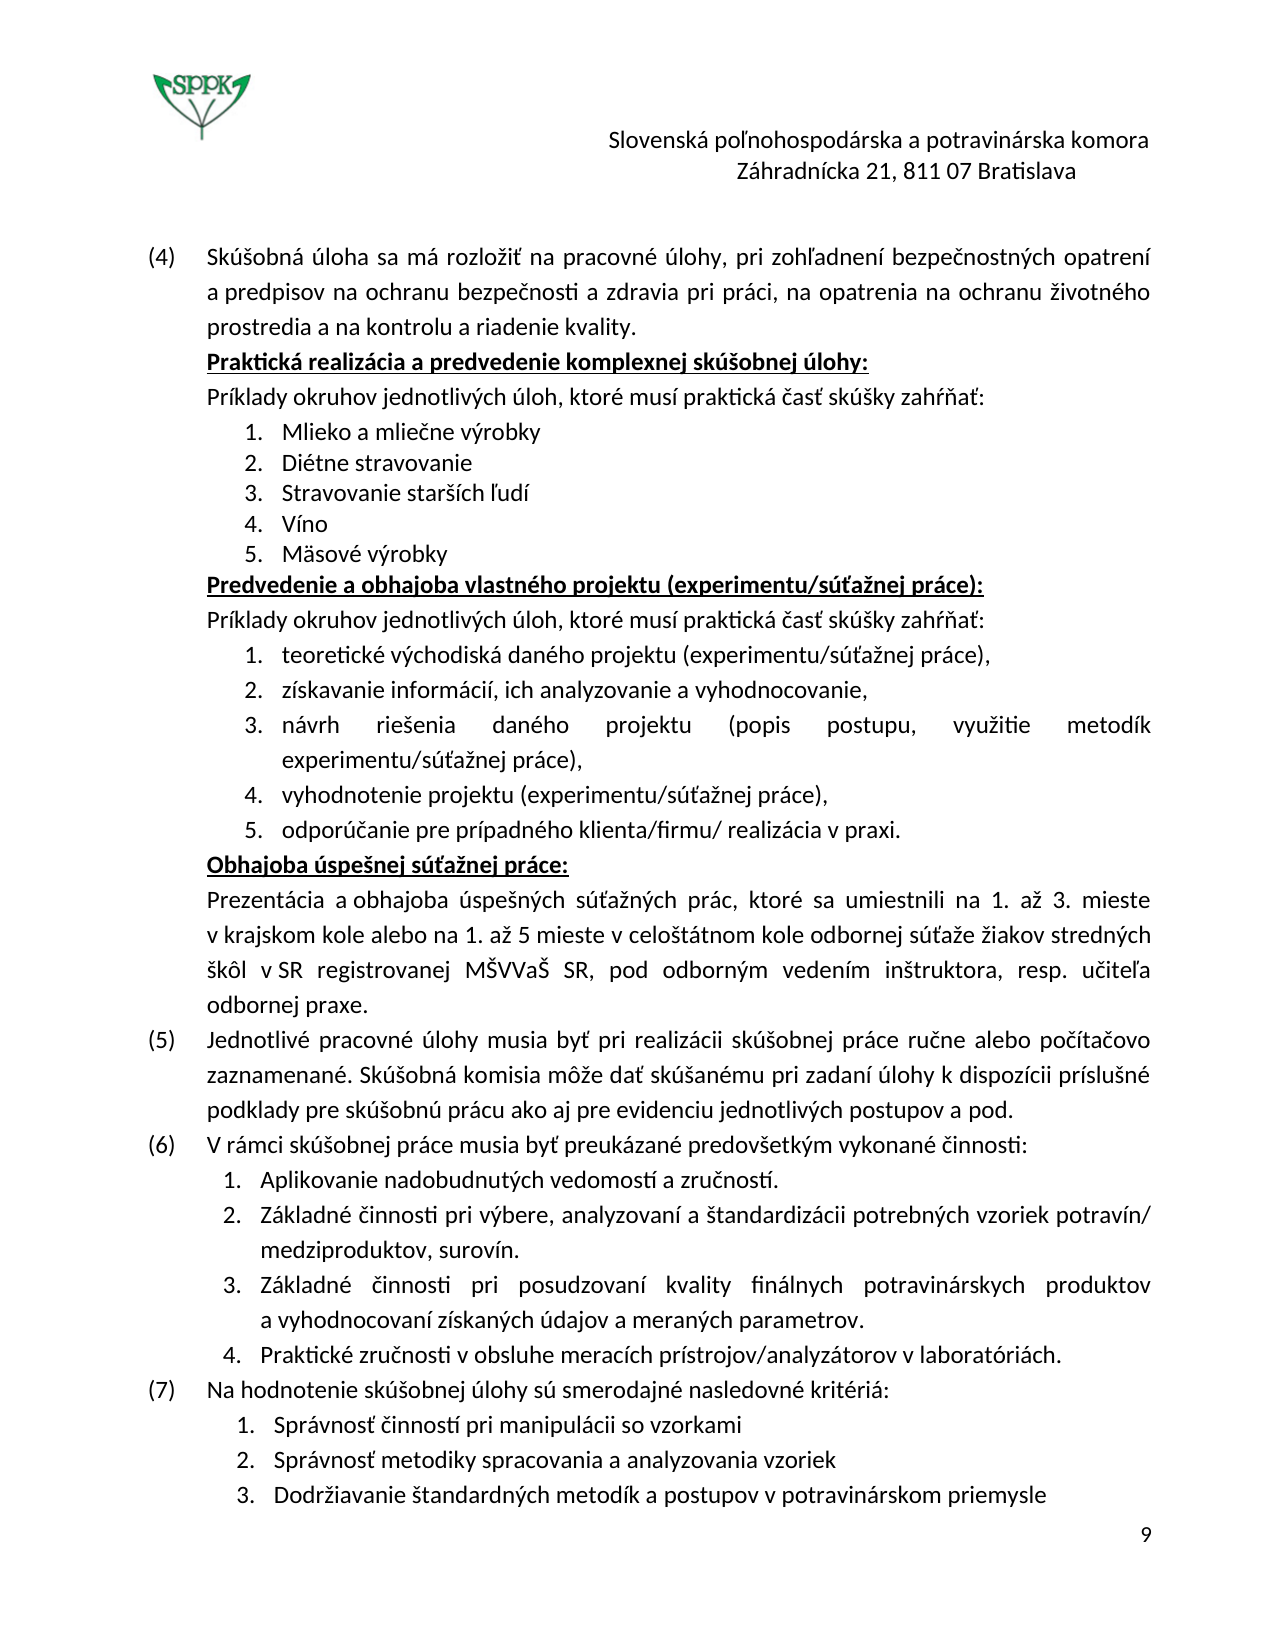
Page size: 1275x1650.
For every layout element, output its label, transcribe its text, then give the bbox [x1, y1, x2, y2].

list Aplikovanie nadobudnutých vedomostí a zručností. [223, 1164, 1152, 1195]
text Prezentácia a obhajoba úspešných súťažných prác, ktoré sa umiestnili na 1. až 3. mieste v krajskom kole alebo na 1. až 5 mieste v celoštátnom kole odbornej súťaže žiakov stredných škôl v SR registrovanej MŠVVaŠ SR, pod odborným vedením inštruktora, resp. učiteľa odbornej praxe. [207, 884, 1152, 1020]
list Praktické zručnosti v obsluhe meracích prístrojov/analyzátorov v laboratóriách. [223, 1339, 1152, 1370]
list Správnosť činností pri manipulácii so vzorkami [236, 1409, 1152, 1440]
list Jednotlivé pracovné úlohy musia byť pri realizácii skúšobnej práce ručne alebo počítačovo zaznamenané. Skúšobná komisia môže dať skúšanému pri zadaní úlohy k dispozícii príslušné podklady pre skúšobnú prácu ako aj pre evidenciu jednotlivých postupov a pod. [148, 1024, 1152, 1125]
list Skúšobná úloha sa má rozložiť na pracovné úlohy, pri zohľadnení bezpečnostných opatrení a predpisov na ochranu bezpečnosti a zdravia pri práci, na opatrenia na ochranu životného prostredia a na kontrolu a riadenie kvality. [148, 242, 1152, 342]
list vyhodnotenie projektu (experimentu/súťažnej práce), [244, 779, 1152, 810]
list odporúčanie pre prípadného klienta/firmu/ realizácia v praxi. [244, 814, 1152, 845]
list Víno [244, 508, 1152, 539]
list Stravovanie starších ľudí [244, 478, 1152, 508]
list Základné činnosti pri výbere, analyzovaní a štandardizácii potrebných vzoriek potravín/ medziproduktov, surovín. [223, 1199, 1152, 1265]
text Predvedenie a obhajoba vlastného projektu (experimentu/súťažnej práce): [207, 569, 1152, 600]
picture [147, 73, 257, 149]
list získavanie informácií, ich analyzovanie a vyhodnocovanie, [244, 674, 1152, 705]
list Praktická realizácia a predvedenie komplexnej skúšobnej úlohy: [207, 347, 1152, 377]
list V rámci skúšobnej práce musia byť preukázané predovšetkým vykonané činnosti: [148, 1129, 1152, 1160]
list Príklady okruhov jednotlivých úloh, ktoré musí praktická časť skúšky zahŕňať: [207, 382, 1152, 412]
list Základné činnosti pri posudzovaní kvality finálnych potravinárskych produktov a vyhodnocovaní získaných údajov a meraných parametrov. [223, 1269, 1152, 1335]
list Diétne stravovanie [244, 447, 1152, 478]
list Príklady okruhov jednotlivých úloh, ktoré musí praktická časť skúšky zahŕňať: [207, 604, 1152, 635]
list Mlieko a mliečne výrobky [244, 417, 1152, 447]
text Obhajoba úspešnej súťažnej práce: [207, 849, 1152, 880]
list Dodržiavanie štandardných metodík a postupov v potravinárskom priemysle [236, 1479, 1152, 1510]
list Na hodnotenie skúšobnej úlohy sú smerodajné nasledovné kritériá: [148, 1374, 1152, 1405]
list Správnosť metodiky spracovania a analyzovania vzoriek [236, 1444, 1152, 1475]
list teoretické východiská daného projektu (experimentu/súťažnej práce), [244, 639, 1152, 670]
list návrh riešenia daného projektu (popis postupu, využitie metodík experimentu/súťažnej práce), [244, 709, 1152, 775]
list Mäsové výrobky [244, 539, 1152, 569]
